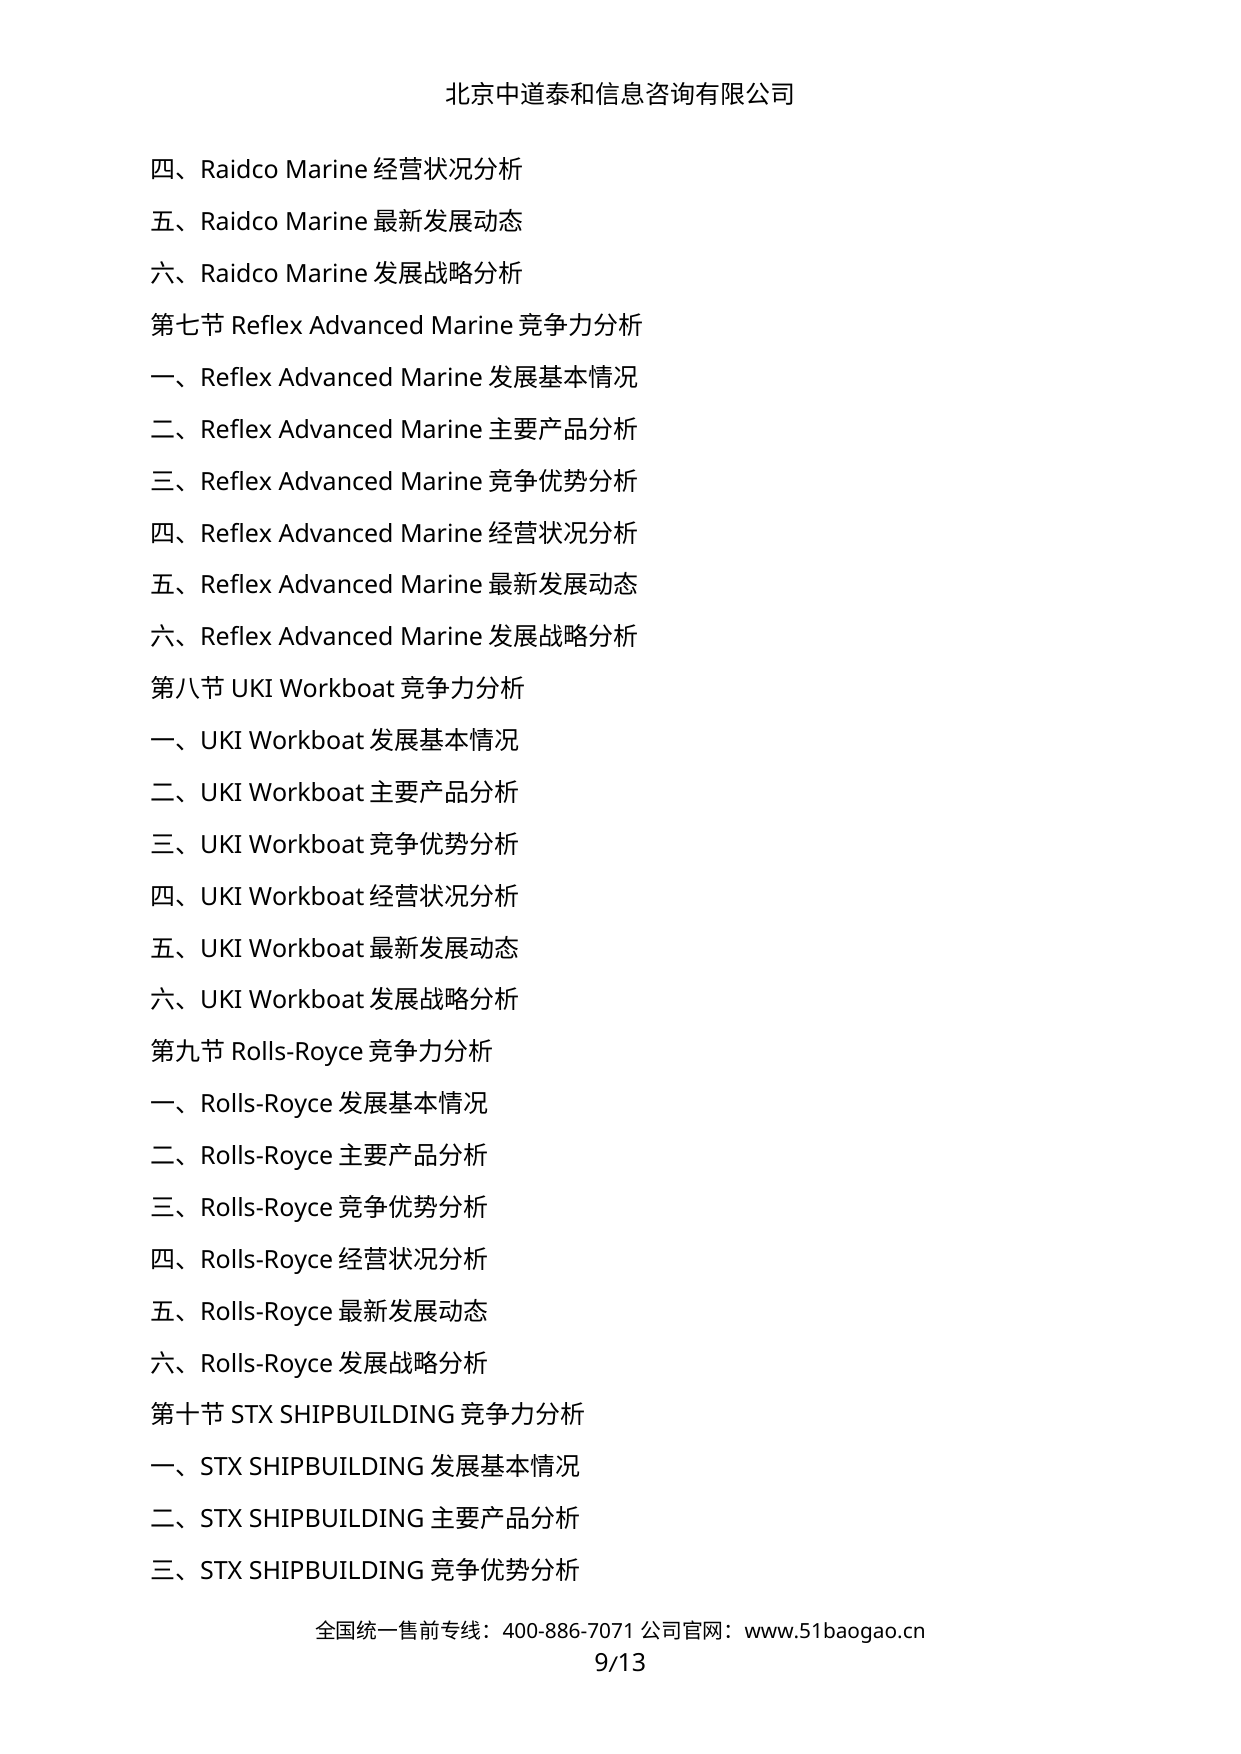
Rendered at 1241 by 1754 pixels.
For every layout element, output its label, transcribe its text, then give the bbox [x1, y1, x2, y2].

text 五、Rolls-Royce最新发展动态 [150, 1291, 1090, 1327]
text 四、UKI Workboat经营状况分析 [150, 876, 1090, 912]
text 五、Raidco Marine最新发展动态 [150, 202, 1090, 238]
text 四、Rolls-Royce经营状况分析 [150, 1239, 1090, 1276]
text 四、Raidco Marine经营状况分析 [150, 150, 1090, 186]
text 第十节 STX SHIPBUILDING竞争力分析 [150, 1395, 1090, 1431]
text 六、Reflex Advanced Marine发展战略分析 [150, 617, 1090, 653]
text 四、Reflex Advanced Marine经营状况分析 [150, 513, 1090, 549]
text 六、Raidco Marine发展战略分析 [150, 254, 1090, 290]
text 三、Reflex Advanced Marine竞争优势分析 [150, 461, 1090, 497]
text 二、Rolls-Royce主要产品分析 [150, 1136, 1090, 1172]
text 五、Reflex Advanced Marine最新发展动态 [150, 565, 1090, 601]
text 二、Reflex Advanced Marine主要产品分析 [150, 409, 1090, 446]
text 三、STX SHIPBUILDING竞争优势分析 [150, 1551, 1090, 1587]
text 一、Reflex Advanced Marine发展基本情况 [150, 357, 1090, 394]
text 三、Rolls-Royce竞争优势分析 [150, 1187, 1090, 1224]
text 二、STX SHIPBUILDING主要产品分析 [150, 1499, 1090, 1535]
text 一、Rolls-Royce发展基本情况 [150, 1084, 1090, 1120]
text 五、UKI Workboat最新发展动态 [150, 928, 1090, 964]
text 六、Rolls-Royce发展战略分析 [150, 1343, 1090, 1379]
text 第八节 UKI Workboat竞争力分析 [150, 669, 1090, 705]
text 六、UKI Workboat发展战略分析 [150, 980, 1090, 1016]
text 第九节 Rolls-Royce竞争力分析 [150, 1032, 1090, 1068]
text 二、UKI Workboat主要产品分析 [150, 772, 1090, 809]
text 第七节 Reflex Advanced Marine竞争力分析 [150, 306, 1090, 342]
text 一、STX SHIPBUILDING发展基本情况 [150, 1447, 1090, 1483]
text 一、UKI Workboat发展基本情况 [150, 721, 1090, 757]
text 三、UKI Workboat竞争优势分析 [150, 824, 1090, 861]
